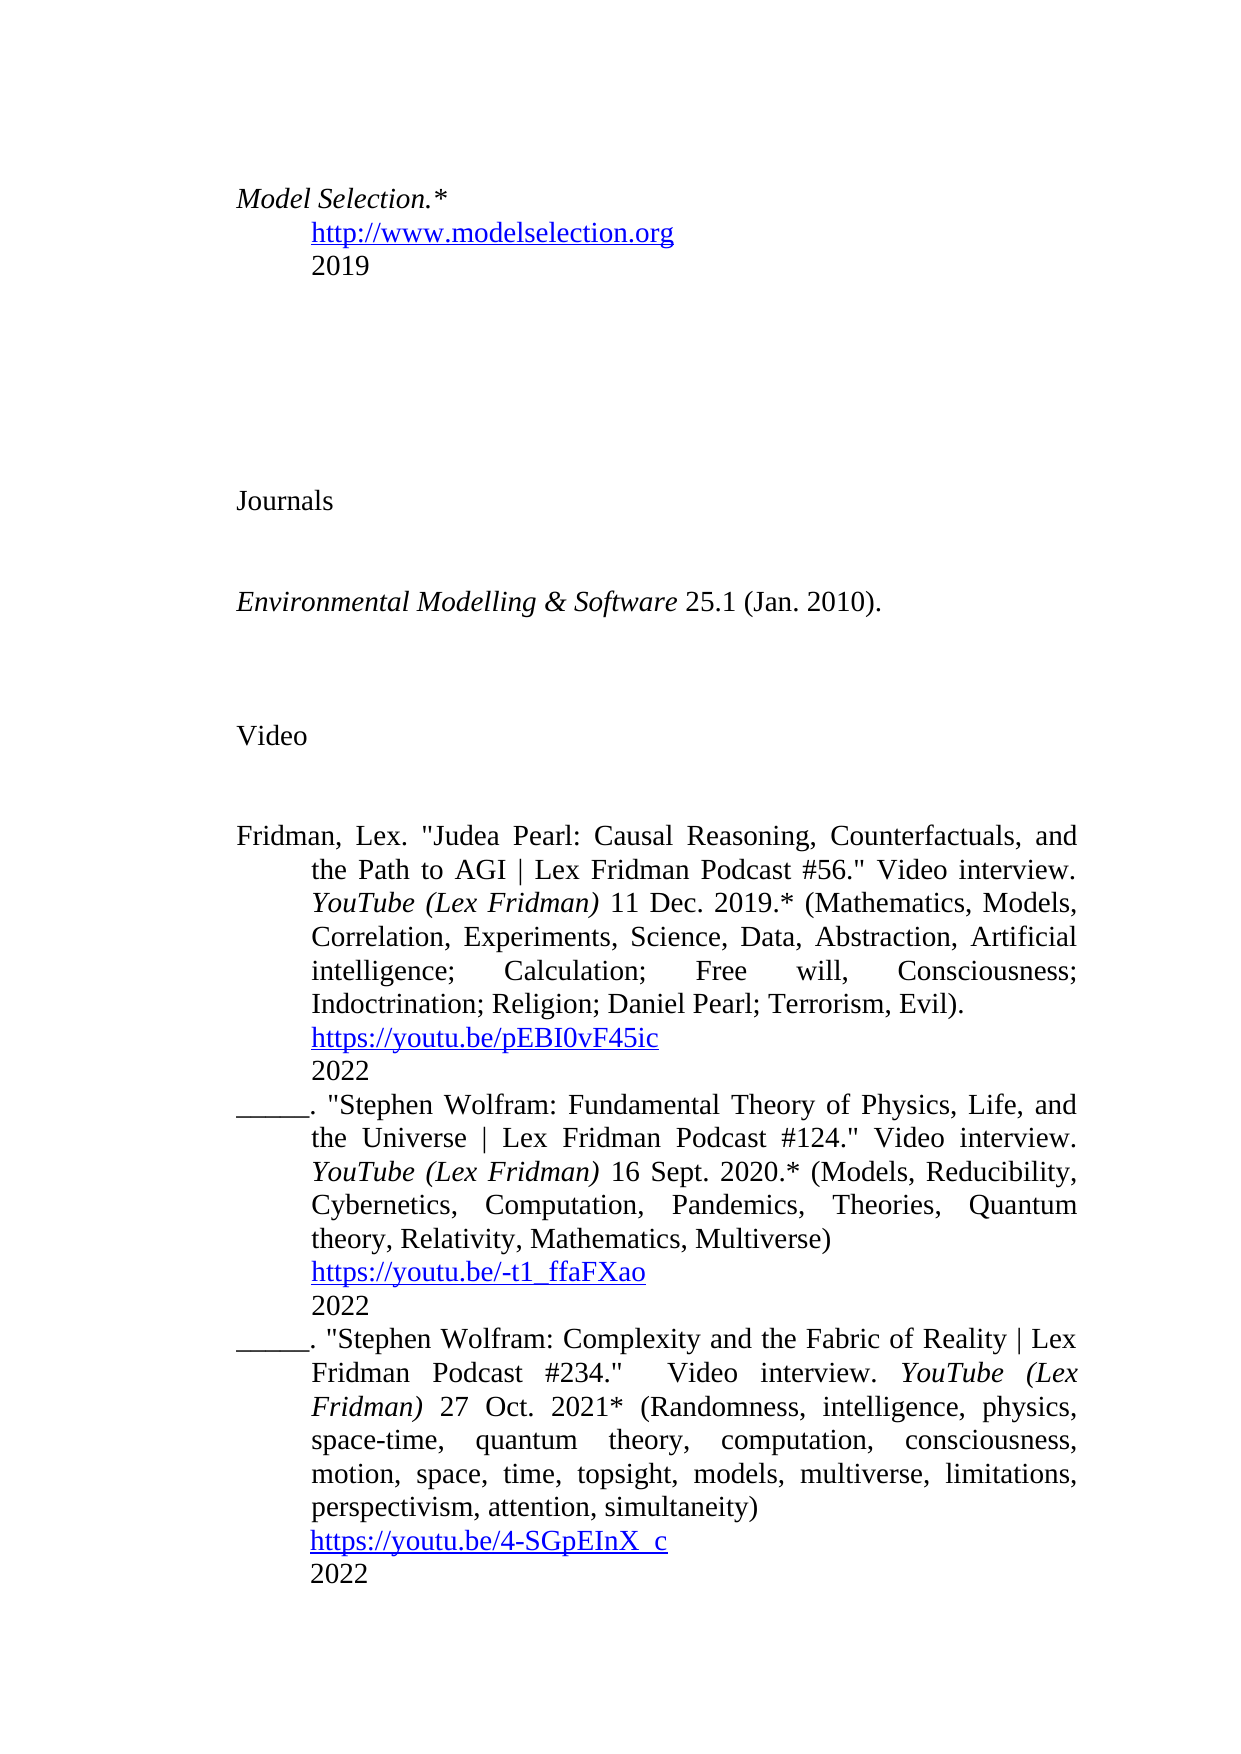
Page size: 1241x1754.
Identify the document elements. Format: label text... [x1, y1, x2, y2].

text https://youtu.be/pEBI0vF45ic [311, 1020, 1078, 1053]
text 2022 [236, 1288, 1078, 1322]
text 2022 [236, 1053, 1078, 1087]
text 2019 [236, 248, 1078, 282]
text Video [236, 718, 1078, 751]
text https://youtu.be/4-SGpEInX_c [310, 1523, 1078, 1556]
text _____. "Stephen Wolfram: Fundamental Theory of Physics, Life, and the Universe | Lex Fridman Podcast #124." Video interview. YouTube (Lex Fridman) 16 Sept. 2020.* (Models, Reducibility, Cybernetics, Computation, Pandemics, Theories, Quantum theory, Relativity, Mathematics, Multiverse) [236, 1087, 1078, 1254]
text https://youtu.be/-t1_ffaFXao [311, 1254, 1078, 1288]
text http://www.modelselection.org [236, 215, 1078, 248]
text Model Selection.* [236, 181, 1078, 215]
text Journals [236, 483, 1078, 517]
text _____. "Stephen Wolfram: Complexity and the Fabric of Reality | Lex Fridman Podcast #234." Video interview. YouTube (Lex Fridman) 27 Oct. 2021* (Randomness, intelligence, physics, space-time, quantum theory, computation, consciousness, motion, space, time, topsight, models, multiverse, limitations, perspectivism, attention, simultaneity) [236, 1322, 1078, 1523]
text Environmental Modelling & Software 25.1 (Jan. 2010). [236, 584, 1078, 617]
text 2022 [310, 1556, 1078, 1590]
text Fridman, Lex. "Judea Pearl: Causal Reasoning, Counterfactuals, and the Path to AGI | Lex Fridman Podcast #56." Video interview. YouTube (Lex Fridman) 11 Dec. 2019.* (Mathematics, Models, Correlation, Experiments, Science, Data, Abstraction, Artificial intelligence; Calculation; Free will, Consciousness; Indoctrination; Religion; Daniel Pearl; Terrorism, Evil). [236, 818, 1078, 1020]
